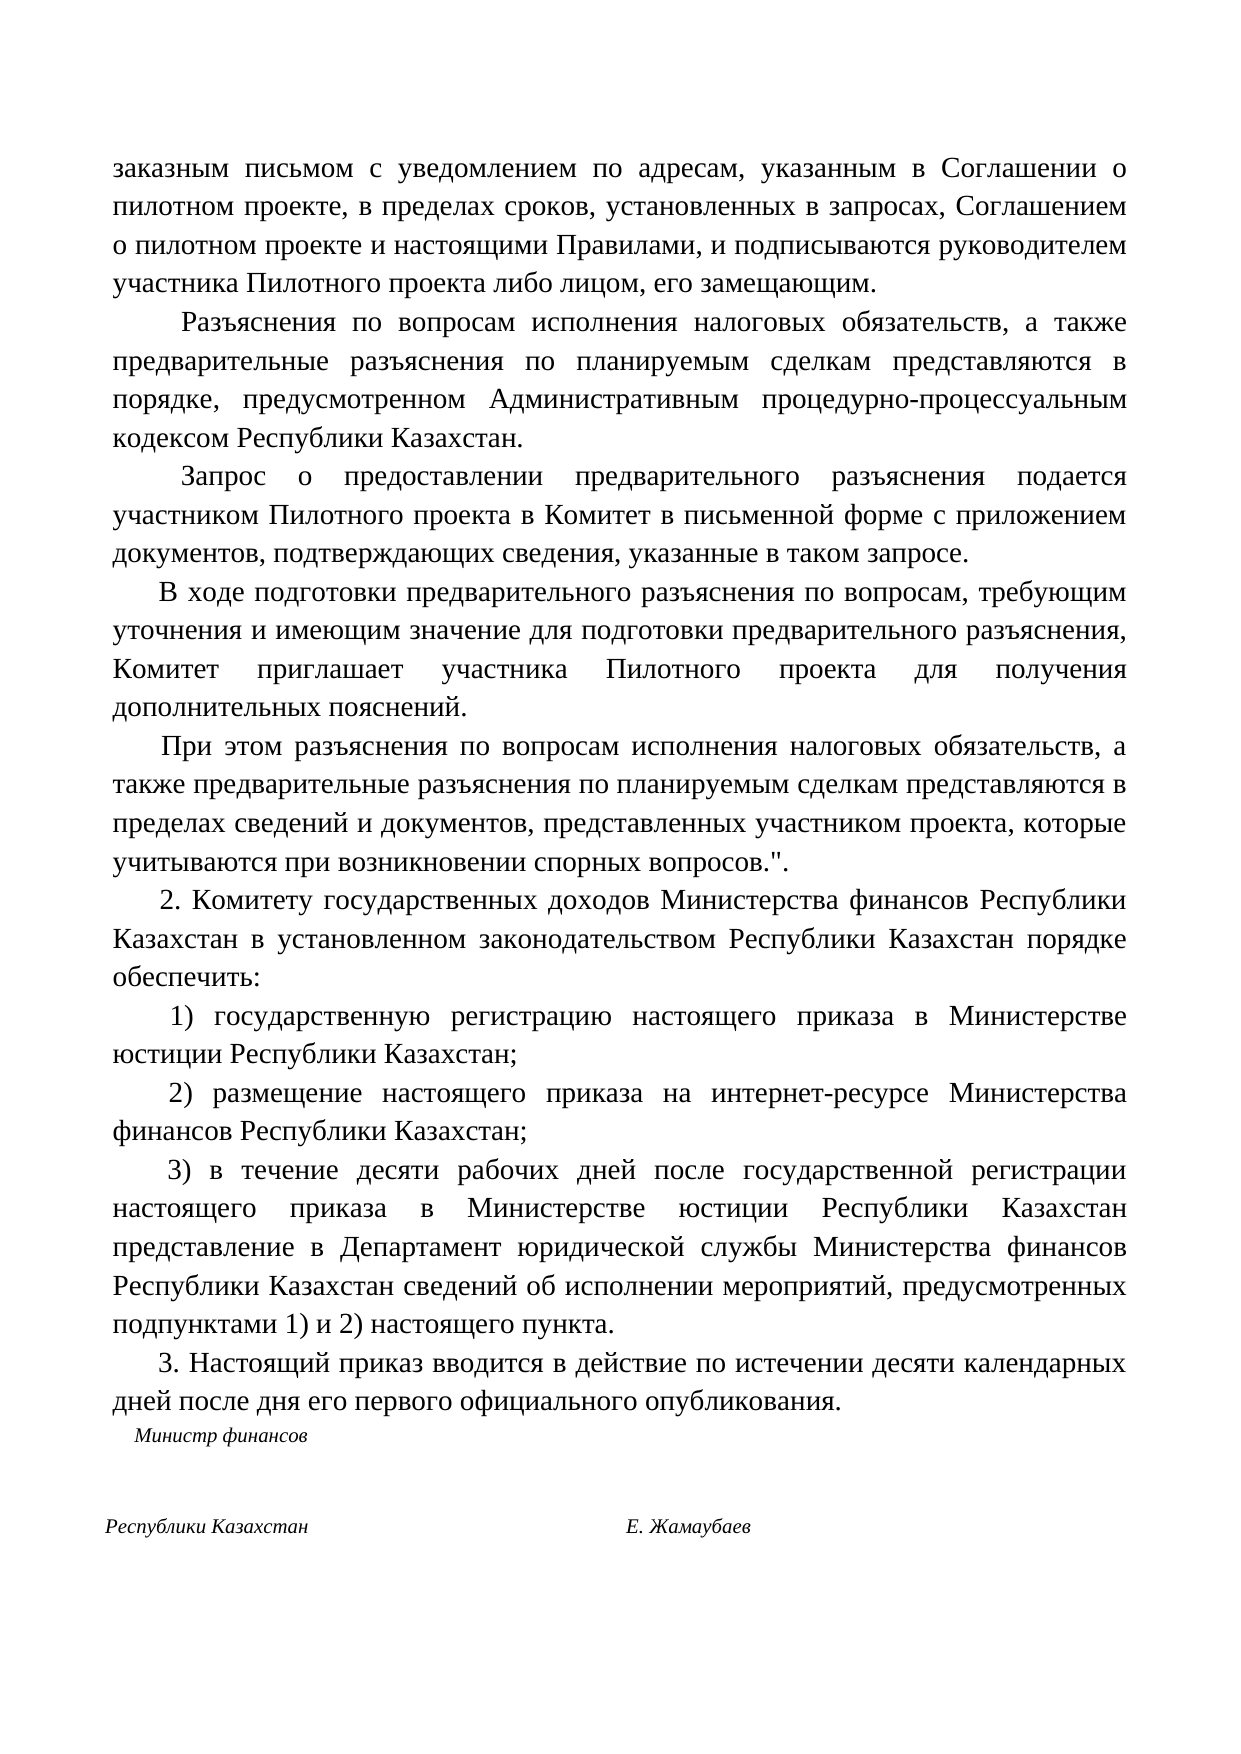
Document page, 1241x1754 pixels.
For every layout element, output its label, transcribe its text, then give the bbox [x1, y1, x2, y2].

text 2) размещение настоящего приказа на интернет-ресурсе Министерства финансов Республики Казахстан; [112, 1075, 1128, 1147]
text Разъяснения по вопросам исполнения налоговых обязательств, а также предварительные разъяснения по планируемым сделкам представляются в порядке, предусмотренном Административным процедурно-процессуальным кодексом Республики Казахстан. [112, 304, 1128, 453]
text 3) в течение десяти рабочих дней после государственной регистрации настоящего приказа в Министерстве юстиции Республики Казахстан представление в Департамент юридической службы Министерства финансов Республики Казахстан сведений об исполнении мероприятий, предусмотренных подпунктами 1) и 2) настоящего пункта. [112, 1152, 1128, 1340]
table_header Министр финансов Республики Казахстан Е. Жамаубаев [101, 1422, 1240, 1545]
text При этом разъяснения по вопросам исполнения налоговых обязательств, а также предварительные разъяснения по планируемым сделкам представляются в пределах сведений и документов, представленных участником проекта, которые учитываются при возникновении спорных вопросов.". [112, 728, 1128, 877]
text 3. Настоящий приказ вводится в действие по истечении десяти календарных дней после дня его первого официального опубликования. [112, 1345, 1128, 1417]
text В ходе подготовки предварительного разъяснения по вопросам, требующим уточнения и имеющим значение для подготовки предварительного разъяснения, Комитет приглашает участника Пилотного проекта для получения дополнительных пояснений. [112, 574, 1128, 723]
text 1) государственную регистрацию настоящего приказа в Министерстве юстиции Республики Казахстан; [112, 998, 1128, 1070]
text Запрос о предоставлении предварительного разъяснения подается участником Пилотного проекта в Комитет в письменной форме с приложением документов, подтверждающих сведения, указанные в таком запросе. [112, 458, 1128, 569]
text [112, 150, 1128, 299]
text 2. Комитету государственных доходов Министерства финансов Республики Казахстан в установленном законодательством Республики Казахстан порядке обеспечить: [112, 882, 1128, 993]
